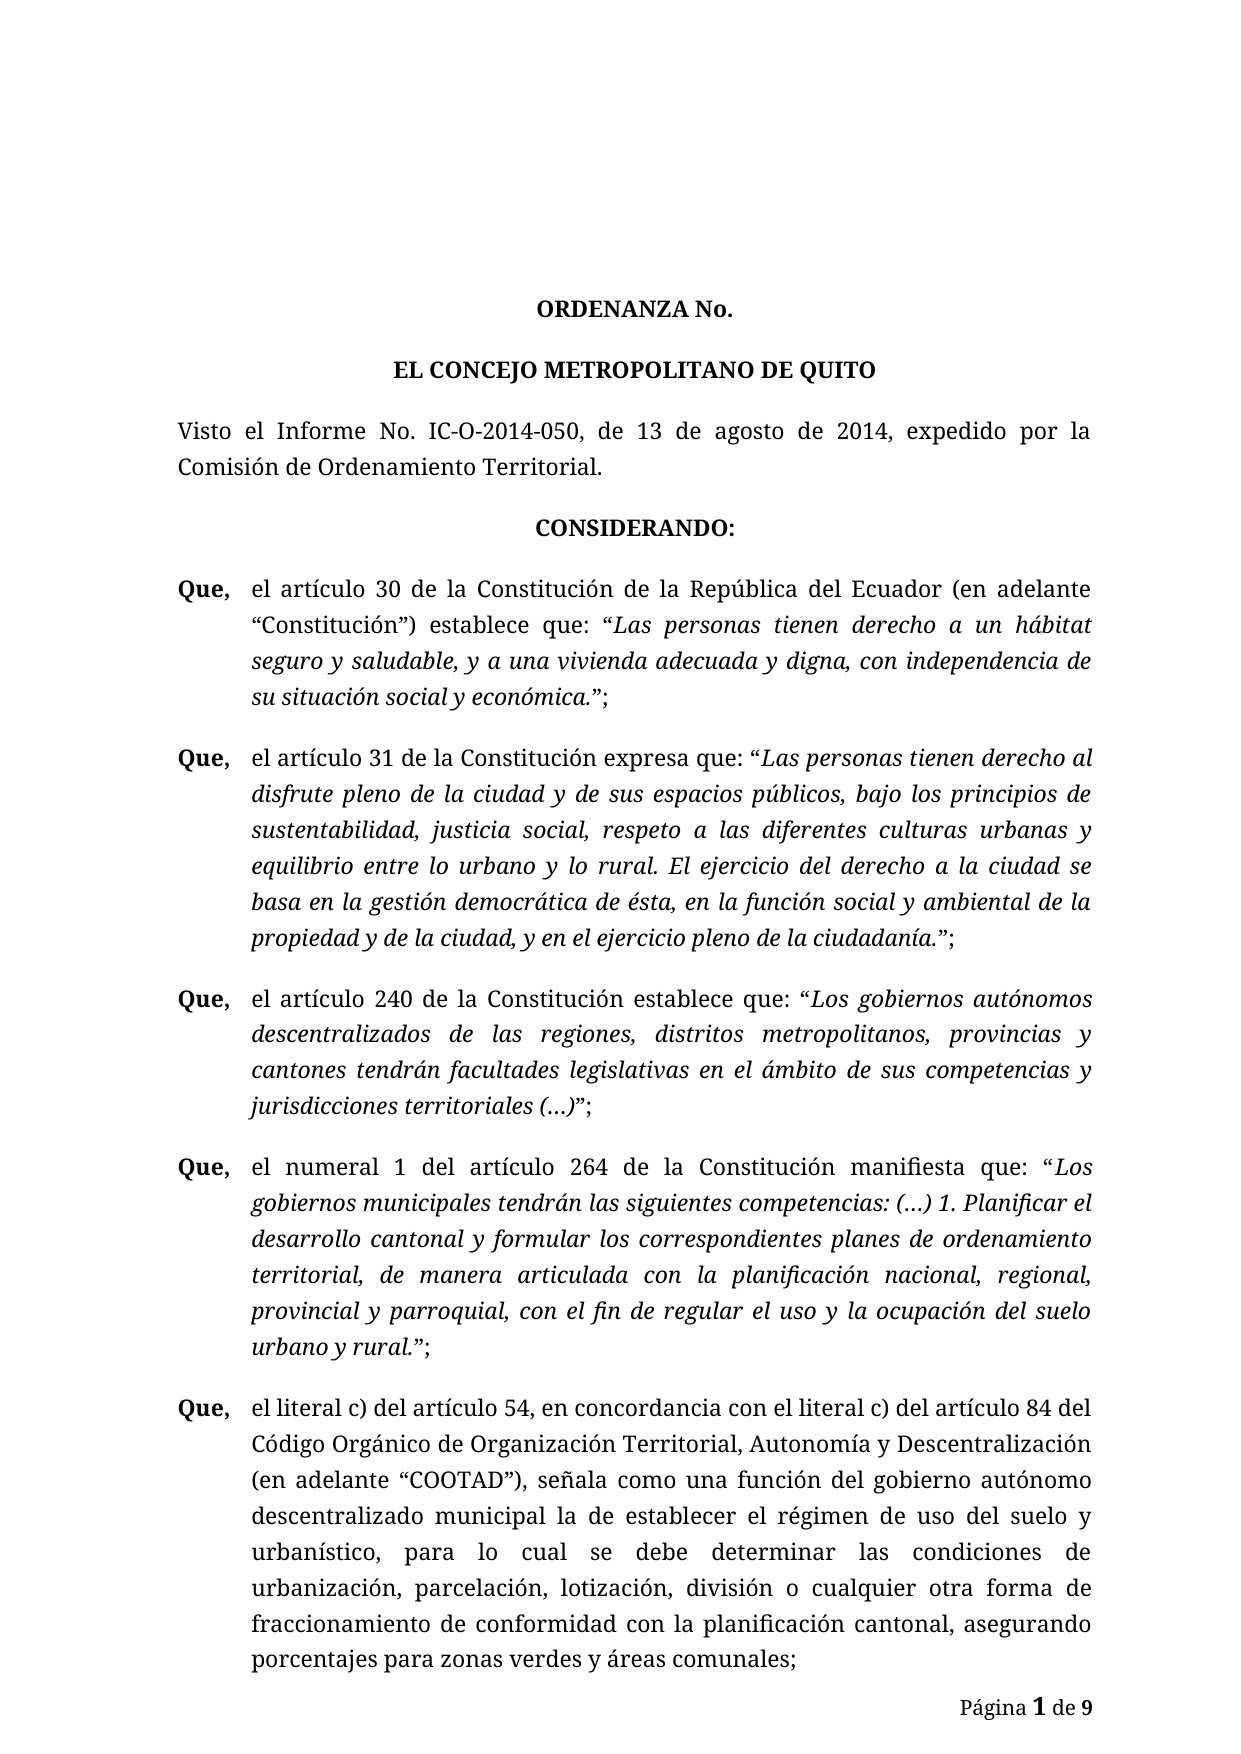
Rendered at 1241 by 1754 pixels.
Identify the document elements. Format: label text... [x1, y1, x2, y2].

text Que, el literal c) del artículo 54, en concordancia con el literal c) del artículo 84 del Código Orgánico de Organización Territorial, Autonomía y Descentralización (en adelante “COOTAD”), señala como una función del gobierno autónomo descentralizado municipal la de establecer el régimen de uso del suelo y urbanístico, para lo cual se debe determinar las condiciones de urbanización, parcelación, lotización, división o cualquier otra forma de fraccionamiento de conformidad con la planificación cantonal, asegurando porcentajes para zonas verdes y áreas comunales; [177, 1392, 1093, 1675]
text Que, el artículo 30 de la Constitución de la República del Ecuador (en adelante “Constitución”) establece que: “Las personas tienen derecho a un hábitat seguro y saludable, y a una vivienda adecuada y digna, con independencia de su situación social y económica.”; [177, 573, 1093, 712]
text Que, el numeral 1 del artículo 264 de la Constitución manifiesta que: “Los gobiernos municipales tendrán las siguientes competencias: (…) 1. Planificar el desarrollo cantonal y formular los correspondientes planes de ordenamiento territorial, de manera articulada con la planificación nacional, regional, provincial y parroquial, con el fin de regular el uso y la ocupación del suelo urbano y rural.”; [177, 1151, 1093, 1362]
text CONSIDERANDO: [177, 512, 1093, 543]
text Que, el artículo 240 de la Constitución establece que: “Los gobiernos autónomos descentralizados de las regiones, distritos metropolitanos, provincias y cantones tendrán facultades legislativas en el ámbito de sus competencias y jurisdicciones territoriales (…)”; [177, 982, 1093, 1122]
title Visto el Informe No. IC-O-2014-050, de 13 de agosto de 2014, expedido por la Comisión de Ordenamiento Territorial. [177, 415, 1093, 482]
text Que, el artículo 31 de la Constitución expresa que: “Las personas tienen derecho al disfrute pleno de la ciudad y de sus espacios públicos, bajo los principios de sustentabilidad, justicia social, respeto a las diferentes culturas urbanas y equilibrio entre lo urbano y lo rural. El ejercicio del derecho a la ciudad se basa en la gestión democrática de ésta, en la función social y ambiental de la propiedad y de la ciudad, y en el ejercicio pleno de la ciudadanía.”; [177, 742, 1093, 953]
title EL CONCEJO METROPOLITANO DE QUITO [177, 354, 1093, 386]
